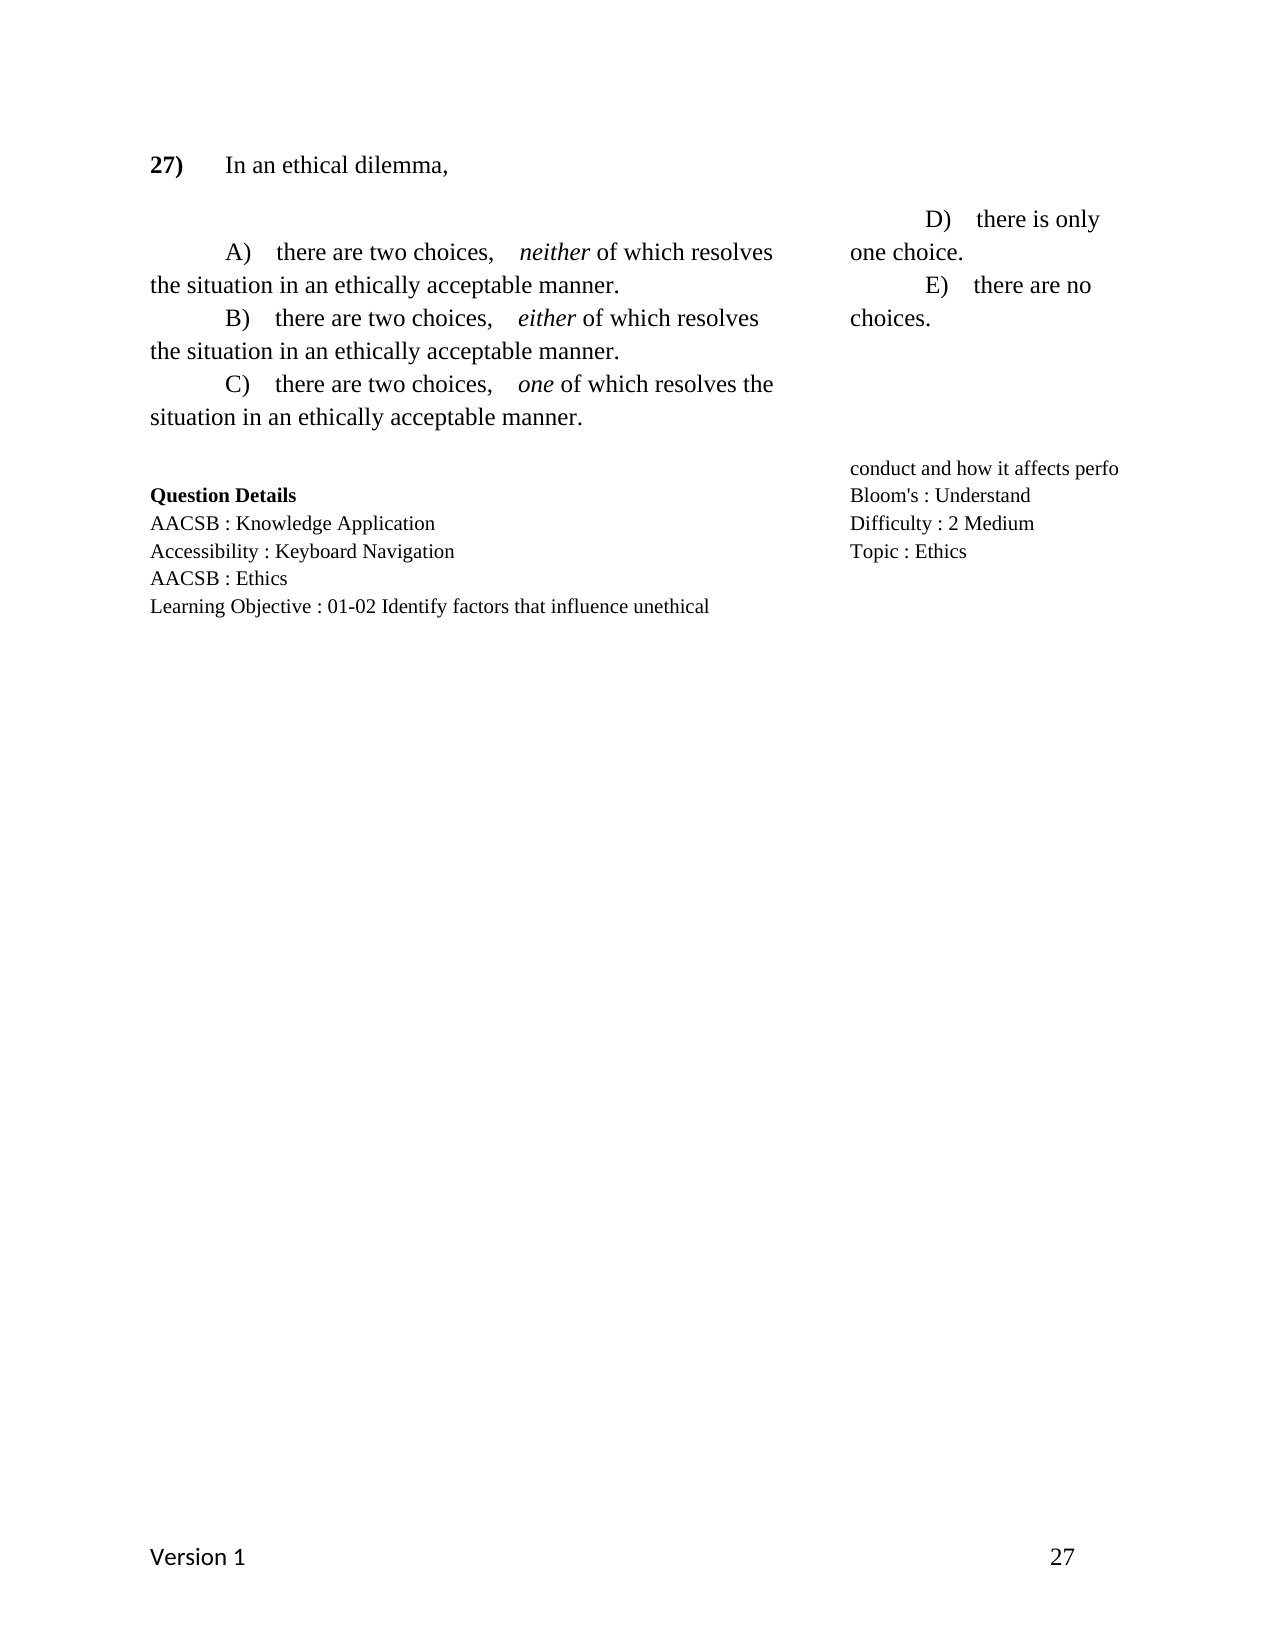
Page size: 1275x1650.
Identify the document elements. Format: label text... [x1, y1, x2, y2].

text Question Details AACSB : Knowledge Application Accessibility : Keyboard Navigation AACSB : Ethics Learning Objective : 01-02 Identify factors that influence unethical conduct and how it affects perfo Bloom's : Understand Difficulty : 2 Medium Topic : Ethics [150, 456, 775, 618]
text A) there are two choices, neither of which resolves the situation in an ethically acceptable manner. B) there are two choices, either of which resolves the situation in an ethically acceptable manner. C) there are two choices, one of which resolves the situation in an ethically acceptable manner. D) there is only one choice. E) there are no choices. [850, 204, 1125, 365]
text 27) In an ethical dilemma, [150, 150, 775, 179]
text Question Details AACSB : Knowledge Application Accessibility : Keyboard Navigation AACSB : Ethics Learning Objective : 01-02 Identify factors that influence unethical conduct and how it affects perfo Bloom's : Understand Difficulty : 2 Medium Topic : Ethics [850, 456, 1125, 563]
text A) there are two choices, neither of which resolves the situation in an ethically acceptable manner. B) there are two choices, either of which resolves the situation in an ethically acceptable manner. C) there are two choices, one of which resolves the situation in an ethically acceptable manner. D) there is only one choice. E) there are no choices. [150, 204, 775, 431]
